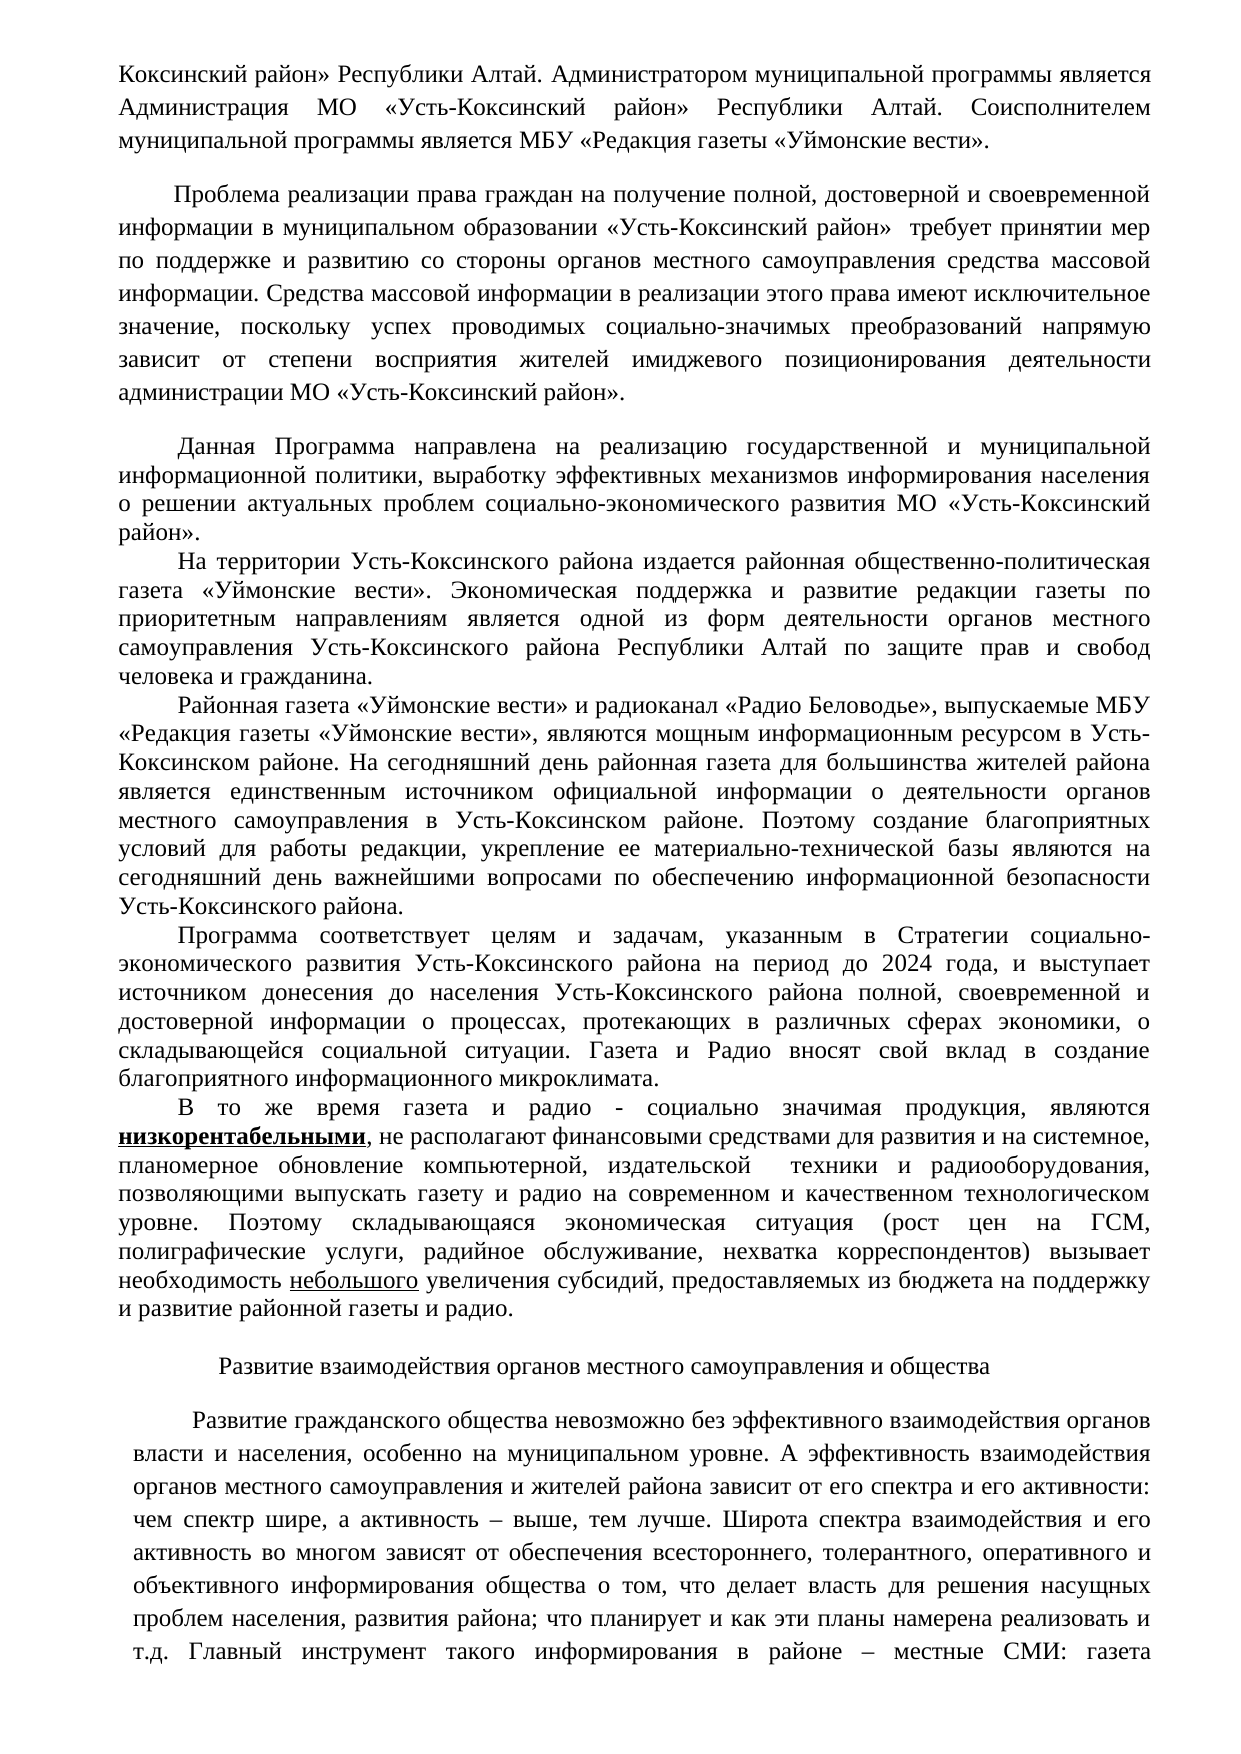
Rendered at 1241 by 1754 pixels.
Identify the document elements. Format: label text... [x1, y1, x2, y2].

text Программа соответствует целям и задачам, указанным в Стратегии социально-экономического развития Усть-Коксинского района на период до 2024 года, и выступает источником донесения до населения Усть-Коксинского района полной, своевременной и достоверной информации о процессах, протекающих в различных сферах экономики, о складывающейся социальной ситуации. Газета и Радио вносят свой вклад в создание благоприятного информационного микроклимата. [118, 920, 1152, 1092]
text Районная газета «Уймонские вести» и радиоканал «Радио Беловодье», выпускаемые МБУ «Редакция газеты «Уймонские вести», являются мощным информационным ресурсом в Усть-Коксинском районе. На сегодняшний день районная газета для большинства жителей района является единственным источником официальной информации о деятельности органов местного самоуправления в Усть-Коксинском районе. Поэтому создание благоприятных условий для работы редакции, укрепление ее материально-технической базы являются на сегодняшний день важнейшими вопросами по обеспечению информационной безопасности Усть-Коксинского района. [118, 690, 1152, 920]
text Проблема реализации права граждан на получение полной, достоверной и своевременной информации в муниципальном образовании «Усть-Коксинский район» требует принятии мер по поддержке и развитию со стороны органов местного самоуправления средства массовой информации. Средства массовой информации в реализации этого права имеют исключительное значение, поскольку успех проводимых социально-значимых преобразований напрямую зависит от степени восприятия жителей имиджевого позиционирования деятельности администрации МО «Усть-Коксинский район». [118, 179, 1152, 406]
text Развитие взаимодействия органов местного самоуправления и общества [118, 1351, 1152, 1380]
text На территории Усть-Коксинского района издается районная общественно-политическая газета «Уймонские вести». Экономическая поддержка и развитие редакции газеты по приоритетным направлениям является одной из форм деятельности органов местного самоуправления Усть-Коксинского района Республики Алтай по защите прав и свобод человека и гражданина. [118, 546, 1152, 690]
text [133, 1405, 1152, 1665]
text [118, 59, 1152, 154]
text Данная Программа направлена на реализацию государственной и муниципальной информационной политики, выработку эффективных механизмов информирования населения о решении актуальных проблем социально-экономического развития МО «Усть-Коксинский район». [118, 431, 1152, 546]
text В то же время газета и радио - социально значимая продукция, являются низкорентабельными, не располагают финансовыми средствами для развития и на системное, планомерное обновление компьютерной, издательской техники и радиооборудования, позволяющими выпускать газету и радио на современном и качественном технологическом уровне. Поэтому складывающаяся экономическая ситуация (рост цен на ГСМ, полиграфические услуги, радийное обслуживание, нехватка корреспондентов) вызывает необходимость небольшого увеличения субсидий, предоставляемых из бюджета на поддержку и развитие районной газеты и радио. [118, 1092, 1152, 1322]
